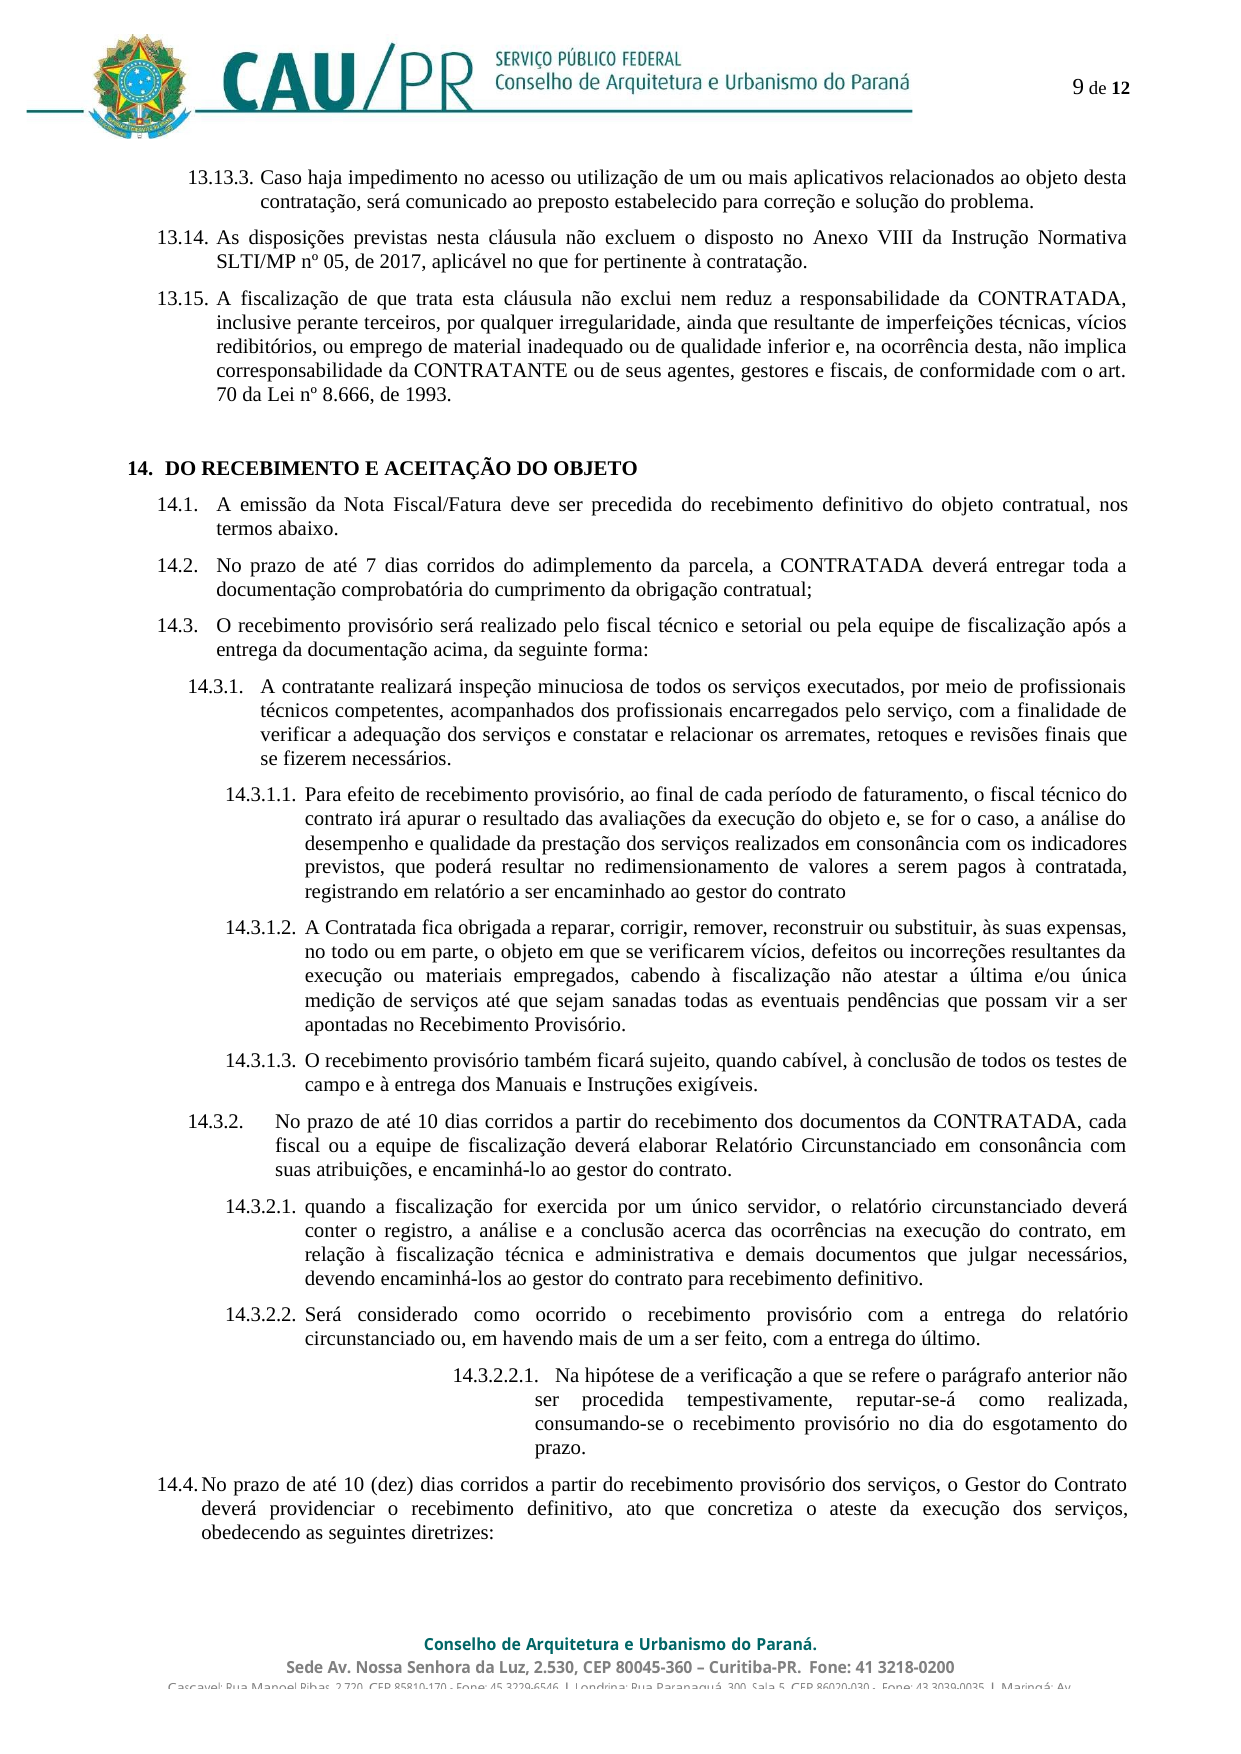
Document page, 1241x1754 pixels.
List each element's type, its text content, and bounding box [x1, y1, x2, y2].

list No prazo de até 10 (dez) dias corridos a partir do recebimento provisório dos serviços, o Gestor do Contrato deverá providenciar o recebimento definitivo, ato que concretiza o ateste da execução dos serviços, obedecendo as seguintes diretrizes: [157, 1472, 1128, 1544]
list A emissão da Nota Fiscal/Fatura deve ser precedida do recebimento definitivo do objeto contratual, nos termos abaixo. [157, 492, 1128, 540]
list A Contratada fica obrigada a reparar, corrigir, remover, reconstruir ou substituir, às suas expensas, no todo ou em parte, o objeto em que se verificarem vícios, defeitos ou incorreções resultantes da execução ou materiais empregados, cabendo à fiscalização não atestar a última e/ou única medição de serviços até que sejam sanadas todas as eventuais pendências que possam vir a ser apontadas no Recebimento Provisório. [225, 915, 1128, 1036]
list Para efeito de recebimento provisório, ao final de cada período de faturamento, o fiscal técnico do contrato irá apurar o resultado das avaliações da execução do objeto e, se for o caso, a análise do desempenho e qualidade da prestação dos serviços realizados em consonância com os indicadores previstos, que poderá resultar no redimensionamento de valores a serem pagos à contratada, registrando em relatório a ser encaminhado ao gestor do contrato [225, 782, 1128, 903]
list A contratante realizará inspeção minuciosa de todos os serviços executados, por meio de profissionais técnicos competentes, acompanhados dos profissionais encarregados pelo serviço, com a finalidade de verificar a adequação dos serviços e constatar e relacionar os arremates, retoques e revisões finais que se fizerem necessários. [187, 674, 1128, 770]
list Será considerado como ocorrido o recebimento provisório com a entrega do relatório circunstanciado ou, em havendo mais de um a ser feito, com a entrega do último. [225, 1302, 1128, 1350]
list quando a fiscalização for exercida por um único servidor, o relatório circunstanciado deverá conter o registro, a análise e a conclusão acerca das ocorrências na execução do contrato, em relação à fiscalização técnica e administrativa e demais documentos que julgar necessários, devendo encaminhá-los ao gestor do contrato para recebimento definitivo. [225, 1194, 1128, 1290]
list A fiscalização de que trata esta cláusula não exclui nem reduz a responsabilidade da CONTRATADA, inclusive perante terceiros, por qualquer irregularidade, ainda que resultante de imperfeições técnicas, vícios redibitórios, ou emprego de material inadequado ou de qualidade inferior e, na ocorrência desta, não implica corresponsabilidade da CONTRATANTE ou de seus agentes, gestores e fiscais, de conformidade com o art. 70 da Lei nº 8.666, de 1993. [157, 286, 1128, 406]
list No prazo de até 10 dias corridos a partir do recebimento dos documentos da CONTRATADA, cada fiscal ou a equipe de fiscalização deverá elaborar Relatório Circunstanciado em consonância com suas atribuições, e encaminhá-lo ao gestor do contrato. [187, 1109, 1128, 1181]
subtitle DO RECEBIMENTO E ACEITAÇÃO DO OBJETO [127, 456, 1240, 480]
list O recebimento provisório será realizado pelo fiscal técnico e setorial ou pela equipe de fiscalização após a entrega da documentação acima, da seguinte forma: [157, 613, 1128, 661]
list Caso haja impedimento no acesso ou utilização de um ou mais aplicativos relacionados ao objeto desta contratação, será comunicado ao preposto estabelecido para correção e solução do problema. [187, 164, 1128, 213]
list As disposições previstas nesta cláusula não excluem o disposto no Anexo VIII da Instrução Normativa SLTI/MP nº 05, de 2017, aplicável no que for pertinente à contratação. [157, 225, 1128, 273]
picture [26, 34, 913, 139]
list Na hipótese de a verificação a que se refere o parágrafo anterior não ser procedida tempestivamente, reputar-se-á como realizada, consumando-se o recebimento provisório no dia do esgotamento do prazo. [452, 1363, 1128, 1459]
list No prazo de até 7 dias corridos do adimplemento da parcela, a CONTRATADA deverá entregar toda a documentação comprobatória do cumprimento da obrigação contratual; [157, 552, 1128, 601]
list O recebimento provisório também ficará sujeito, quando cabível, à conclusão de todos os testes de campo e à entrega dos Manuais e Instruções exigíveis. [225, 1048, 1128, 1096]
